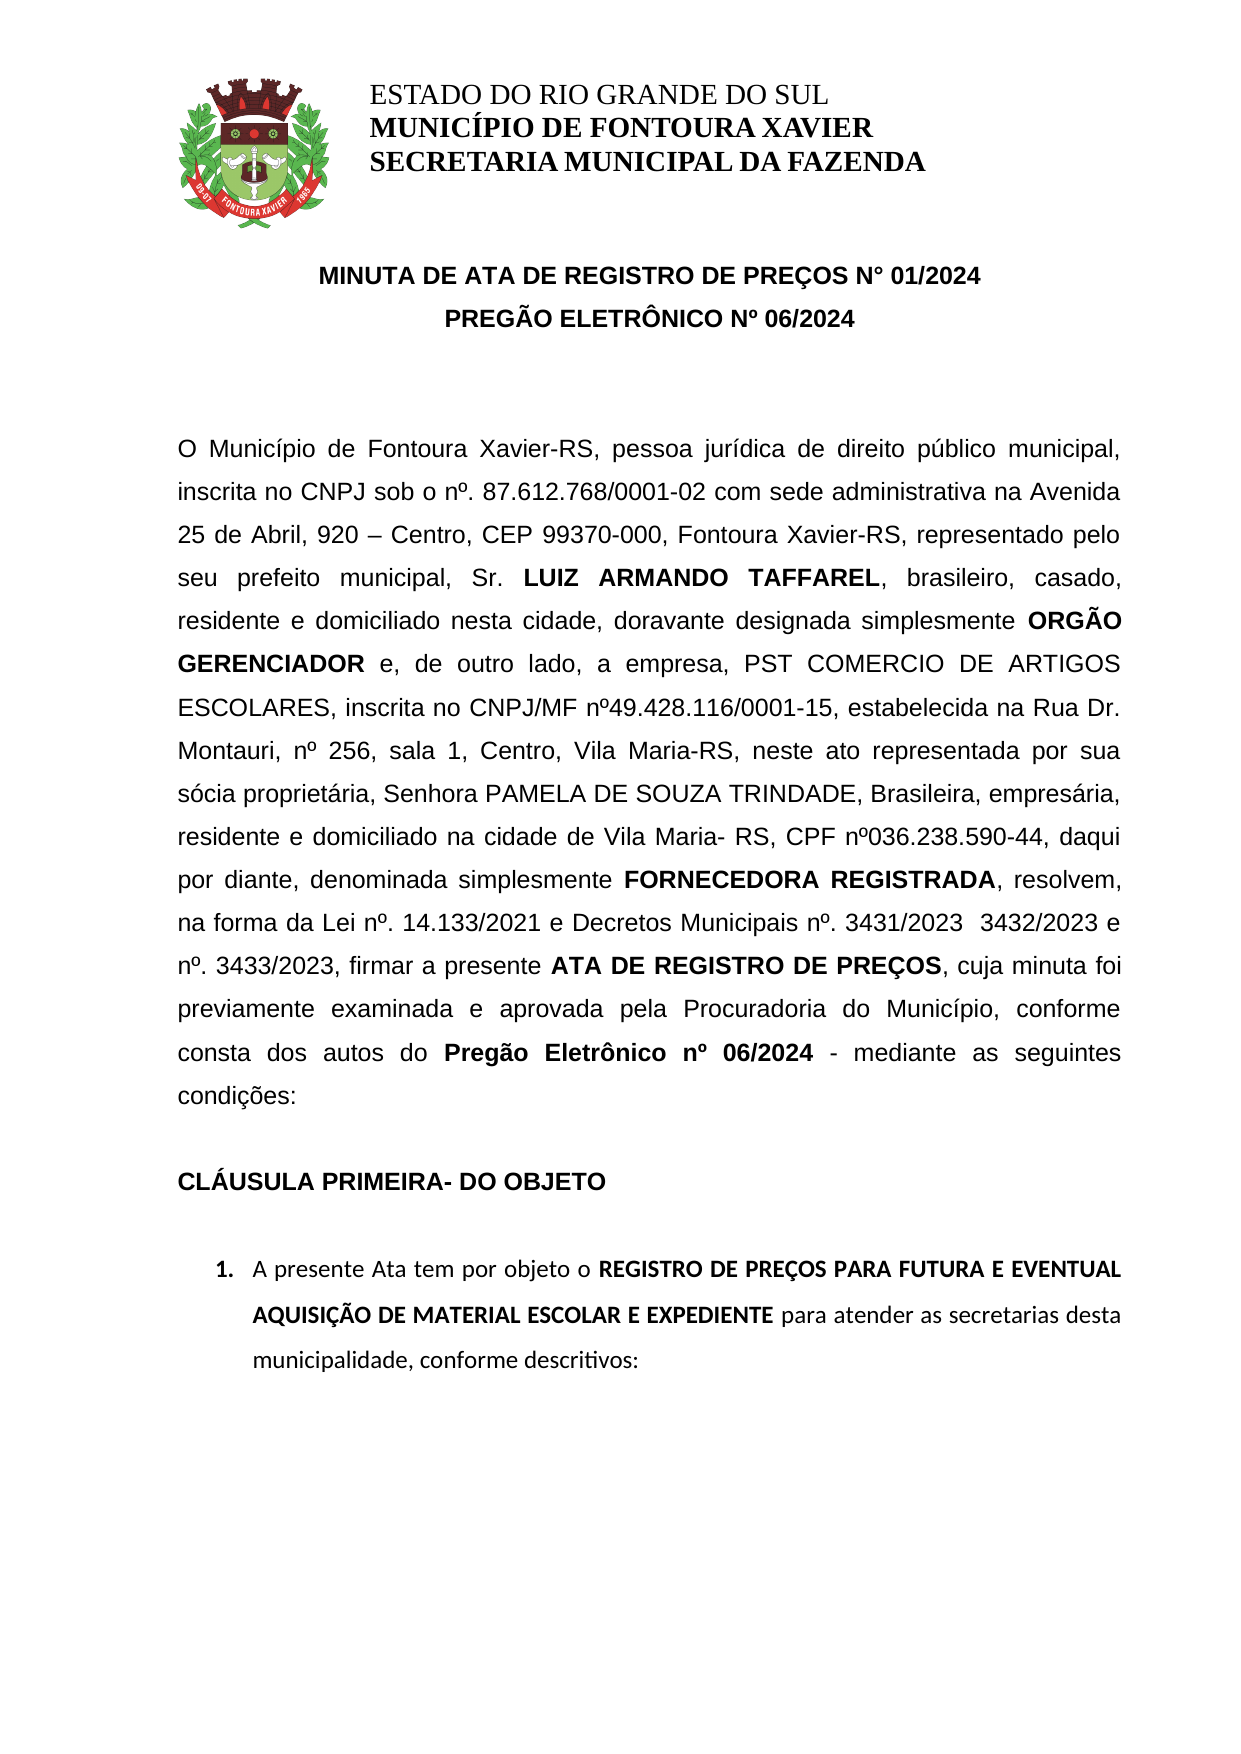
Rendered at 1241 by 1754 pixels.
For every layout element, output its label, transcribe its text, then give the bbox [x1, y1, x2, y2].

text O Município de Fontoura Xavier-RS, pessoa jurídica de direito público municipal, inscrita no CNPJ sob o nº. 87.612.768/0001-02 com sede administrativa na Avenida 25 de Abril, 920 – Centro, CEP 99370-000, Fontoura Xavier-RS, representado pelo seu prefeito municipal, Sr. LUIZ ARMANDO TAFFAREL, brasileiro, casado, residente e domiciliado nesta cidade, doravante designada simplesmente ORGÃO GERENCIADOR e, de outro lado, a empresa, PST COMERCIO DE ARTIGOS ESCOLARES, inscrita no CNPJ/MF nº49.428.116/0001-15, estabelecida na Rua Dr. Montauri, nº 256, sala 1, Centro, Vila Maria-RS, neste ato representada por sua sócia proprietária, Senhora PAMELA DE SOUZA TRINDADE, Brasileira, empresária, residente e domiciliado na cidade de Vila Maria- RS, CPF nº036.238.590-44, daqui por diante, denominada simplesmente FORNECEDORA REGISTRADA, resolvem, na forma da Lei nº. 14.133/2021 e Decretos Municipais nº. 3431/2023 3432/2023 e nº. 3433/2023, firmar a presente ATA DE REGISTRO DE PREÇOS, cuja minuta foi previamente examinada e aprovada pela Procuradoria do Município, conforme consta dos autos do Pregão Eletrônico nº 06/2024 - mediante as seguintes condições: [177, 434, 1122, 1109]
text PREGÃO ELETRÔNICO Nº 06/2024 [177, 304, 1122, 333]
text CLÁUSULA PRIMEIRA- DO OBJETO [177, 1167, 1122, 1196]
list A presente Ata tem por objeto o REGISTRO DE PREÇOS PARA FUTURA E EVENTUAL AQUISIÇÃO DE MATERIAL ESCOLAR E EXPEDIENTE para atender as secretarias desta municipalidade, conforme descritivos: [215, 1253, 1122, 1375]
text MINUTA DE ATA DE REGISTRO DE PREÇOS N° 01/2024 [177, 261, 1122, 290]
